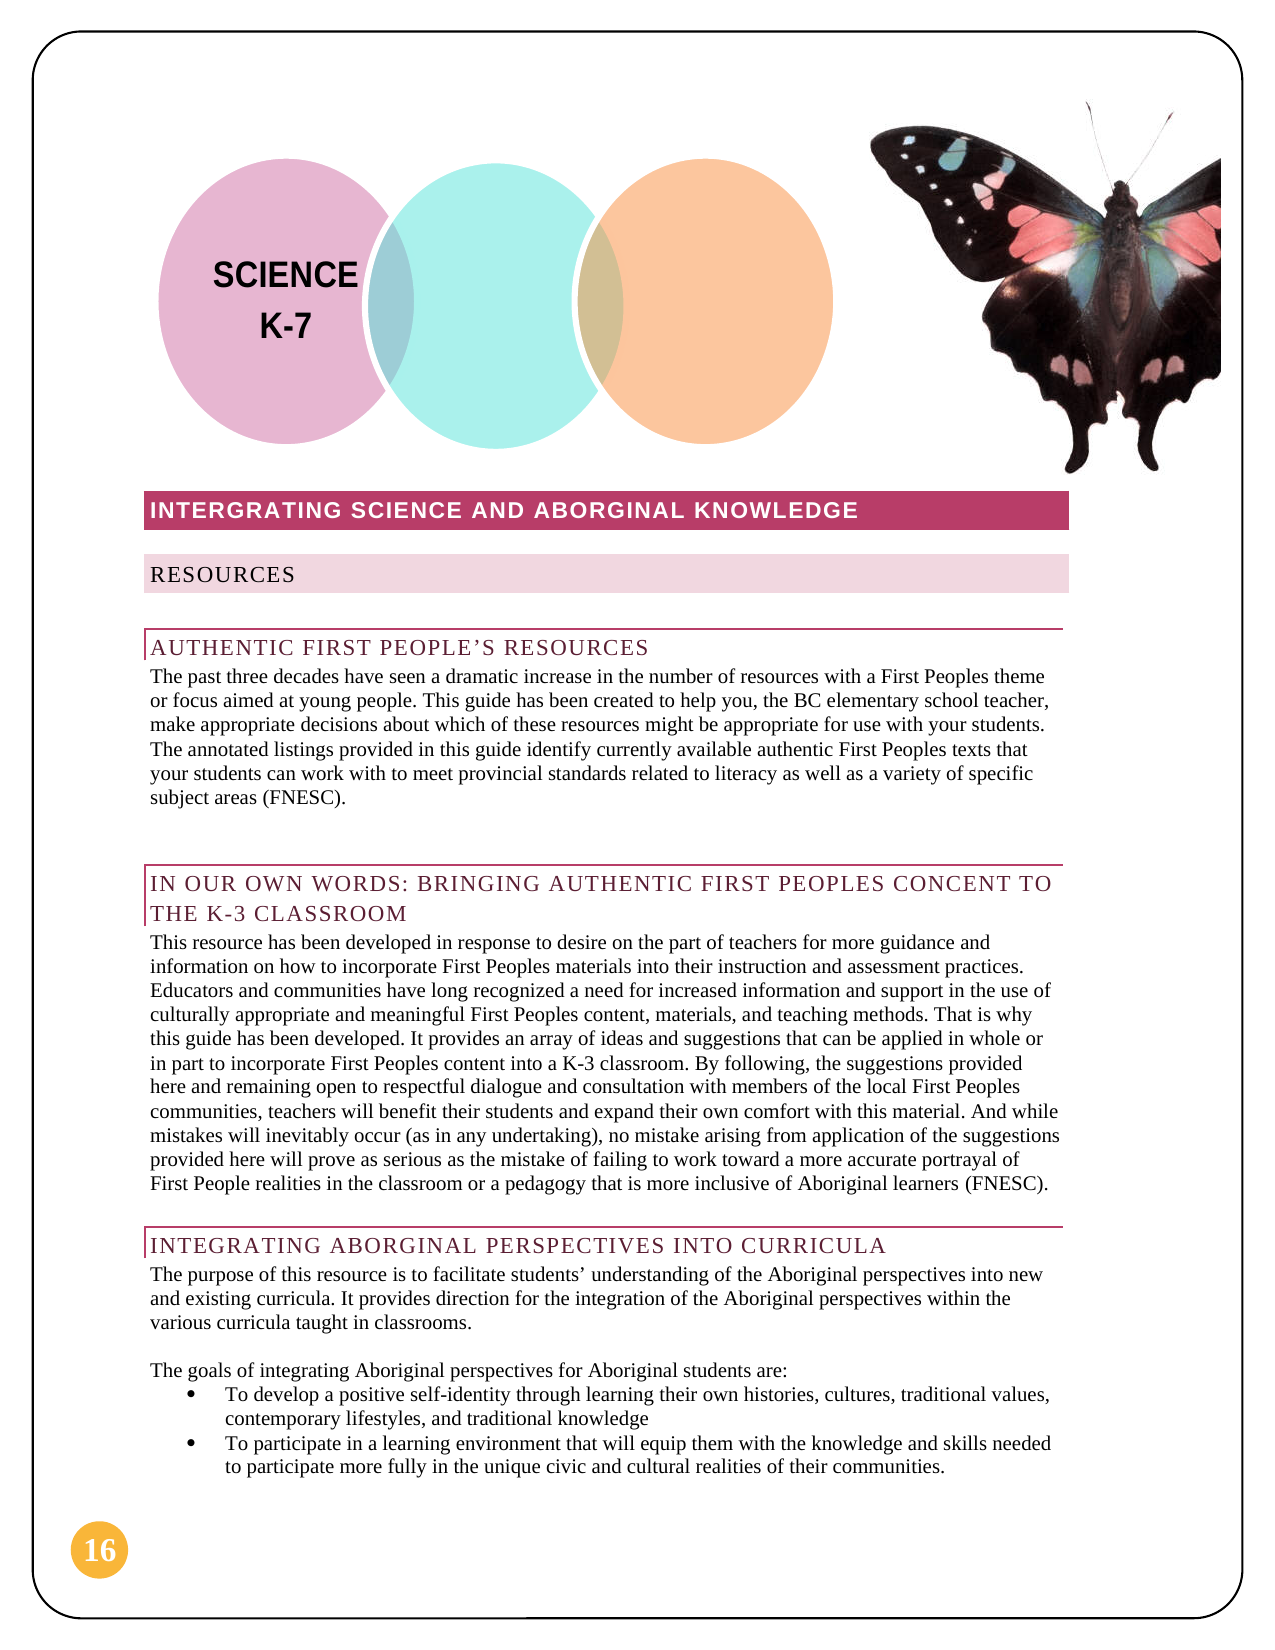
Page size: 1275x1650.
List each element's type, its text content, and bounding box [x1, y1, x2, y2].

subtitle resources [150, 561, 1063, 587]
text The past three decades have seen a dramatic increase in the number of resources with a First Peoples theme or focus aimed at young people. This guide has been created to help you, the BC elementary school teacher, make appropriate decisions about which of these resources might be appropriate for use with your students. The annotated listings provided in this guide identify currently available authentic First Peoples texts that your students can work with to meet provincial standards related to literacy as well as a variety of specific subject areas (FNESC). [150, 664, 1063, 809]
list To participate in a learning environment that will equip them with the knowledge and skills needed to participate more fully in the unique civic and cultural realities of their communities. [187, 1430, 1063, 1478]
text This resource has been developed in response to desire on the part of teachers for more guidance and information on how to incorporate First Peoples materials into their instruction and assessment practices. Educators and communities have long recognized a need for increased information and support in the use of culturally appropriate and meaningful First Peoples content, materials, and teaching methods. That is why this guide has been developed. It provides an array of ideas and suggestions that can be applied in whole or in part to incorporate First Peoples content into a K-3 classroom. By following, the suggestions provided here and remaining open to respectful dialogue and consultation with members of the local First Peoples communities, teachers will benefit their students and expand their own comfort with this material. And while mistakes will inevitably occur (as in any undertaking), no mistake arising from application of the suggestions provided here will prove as serious as the mistake of failing to work toward a more accurate portrayal of First People realities in the classroom or a pedagogy that is more inclusive of Aboriginal learners (FNESC). [150, 930, 1063, 1195]
text The goals of integrating Aboriginal perspectives for Aboriginal students are: [150, 1358, 1063, 1382]
subtitle in our own words: bringing authentic first peoples concent to the k-3 classroom [146, 866, 1063, 926]
subtitle Integrating Aborginal perspectives into curricula [146, 1228, 1063, 1258]
subtitle Authentic first people’s resources [146, 630, 1063, 660]
list To develop a positive self-identity through learning their own histories, cultures, traditional values, contemporary lifestyles, and traditional knowledge [187, 1382, 1063, 1430]
subtitle intergrating science and aborginal knowledge [150, 497, 1063, 523]
text The purpose of this resource is to facilitate students’ understanding of the Aboriginal perspectives into new and existing curricula. It provides direction for the integration of the Aboriginal perspectives within the various curricula taught in classrooms. [150, 1262, 1063, 1334]
picture [835, 97, 1221, 508]
